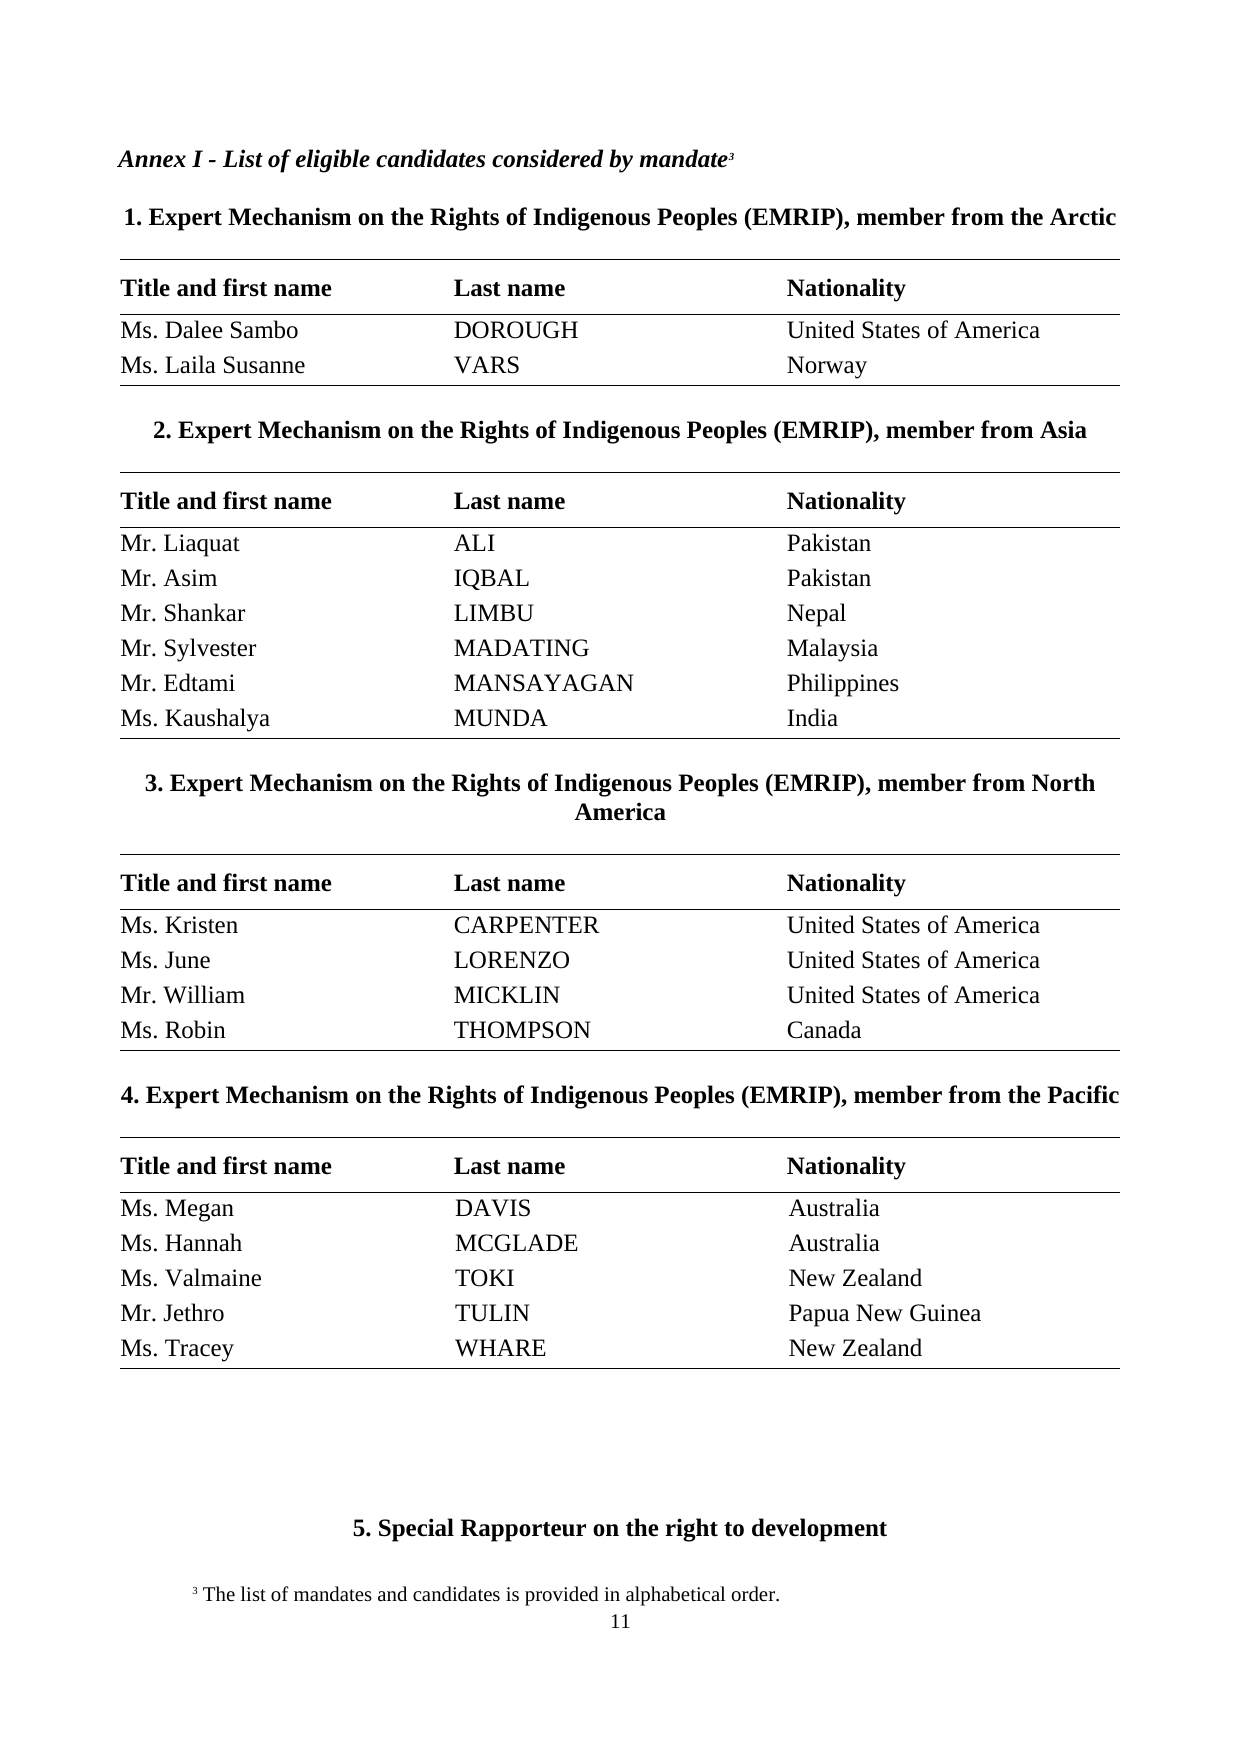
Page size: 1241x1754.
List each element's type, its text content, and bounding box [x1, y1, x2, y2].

table_cell Australia [787, 1228, 1120, 1263]
table_header Nationality [787, 855, 1120, 909]
table_cell Ms. Kristen [120, 910, 453, 945]
table_cell MADATING [454, 633, 787, 668]
text 4. Expert Mechanism on the Rights of Indigenous Peoples (EMRIP), member from the Pacific [118, 1080, 1122, 1108]
table_cell Norway [787, 350, 1120, 385]
table_cell New Zealand [787, 1263, 1120, 1298]
table_cell United States of America [787, 910, 1120, 945]
table_header Last name [454, 1138, 787, 1192]
table_cell MANSAYAGAN [454, 668, 787, 703]
table_cell WHARE [454, 1333, 787, 1368]
table_cell Ms. Dalee Sambo [120, 315, 453, 350]
table_cell Mr. Edtami [120, 668, 453, 703]
table_cell Ms. Valmaine [120, 1263, 453, 1298]
table_header Nationality [787, 473, 1120, 527]
table_cell MUNDA [454, 703, 787, 738]
table_cell United States of America [787, 315, 1120, 350]
text 2. Expert Mechanism on the Rights of Indigenous Peoples (EMRIP), member from Asia [118, 415, 1122, 443]
table_cell Ms. Robin [120, 1015, 453, 1050]
table_header Last name [454, 260, 787, 314]
table_cell Mr. Sylvester [120, 633, 453, 668]
table_cell TULIN [454, 1298, 787, 1333]
table_cell Australia [787, 1193, 1120, 1228]
table_header Nationality [787, 1138, 1120, 1192]
table_header Title and first name [120, 473, 453, 527]
table_cell Mr. Shankar [120, 598, 453, 633]
table_cell VARS [454, 350, 787, 385]
text 3. Expert Mechanism on the Rights of Indigenous Peoples (EMRIP), member from North America [118, 768, 1122, 825]
table_cell Nepal [787, 598, 1120, 633]
table_cell ALI [454, 528, 787, 563]
table_cell Papua New Guinea [787, 1298, 1120, 1333]
table_cell Mr. Liaquat [120, 528, 453, 563]
table_cell Ms. June [120, 945, 453, 980]
table_cell United States of America [787, 945, 1120, 980]
table_cell LORENZO [454, 945, 787, 980]
table_cell Malaysia [787, 633, 1120, 668]
table_cell MICKLIN [454, 980, 787, 1015]
table_header Title and first name [120, 855, 453, 909]
table_cell DOROUGH [454, 315, 787, 350]
table_cell MCGLADE [454, 1228, 787, 1263]
table_cell Pakistan [787, 528, 1120, 563]
table_header Nationality [787, 260, 1120, 314]
table_cell TOKI [454, 1263, 787, 1298]
table_header Title and first name [120, 260, 453, 314]
table_cell Mr. Asim [120, 563, 453, 598]
table_cell DAVIS [454, 1193, 787, 1228]
text 5. Special Rapporteur on the right to development [118, 1513, 1122, 1542]
table_cell Ms. Tracey [120, 1333, 453, 1368]
table_cell Ms. Laila Susanne [120, 350, 453, 385]
table_cell THOMPSON [454, 1015, 787, 1050]
table_header Last name [454, 473, 787, 527]
table_cell Philippines [787, 668, 1120, 703]
table_cell Ms. Kaushalya [120, 703, 453, 738]
table_cell CARPENTER [454, 910, 787, 945]
table_cell Ms. Hannah [120, 1228, 453, 1263]
table_cell Mr. Jethro [120, 1298, 453, 1333]
table_header Title and first name [120, 1138, 453, 1192]
table_cell United States of America [787, 980, 1120, 1015]
table_cell IQBAL [454, 563, 787, 598]
table_cell Pakistan [787, 563, 1120, 598]
table_cell New Zealand [787, 1333, 1120, 1368]
table_cell India [787, 703, 1120, 738]
table_cell Mr. William [120, 980, 453, 1015]
table_cell Ms. Megan [120, 1193, 453, 1228]
table_cell LIMBU [454, 598, 787, 633]
table_header Last name [454, 855, 787, 909]
table_cell Canada [787, 1015, 1120, 1050]
text Annex I - List of eligible candidates considered by mandate [118, 144, 1122, 173]
text 1. Expert Mechanism on the Rights of Indigenous Peoples (EMRIP), member from the Arctic [118, 202, 1122, 230]
